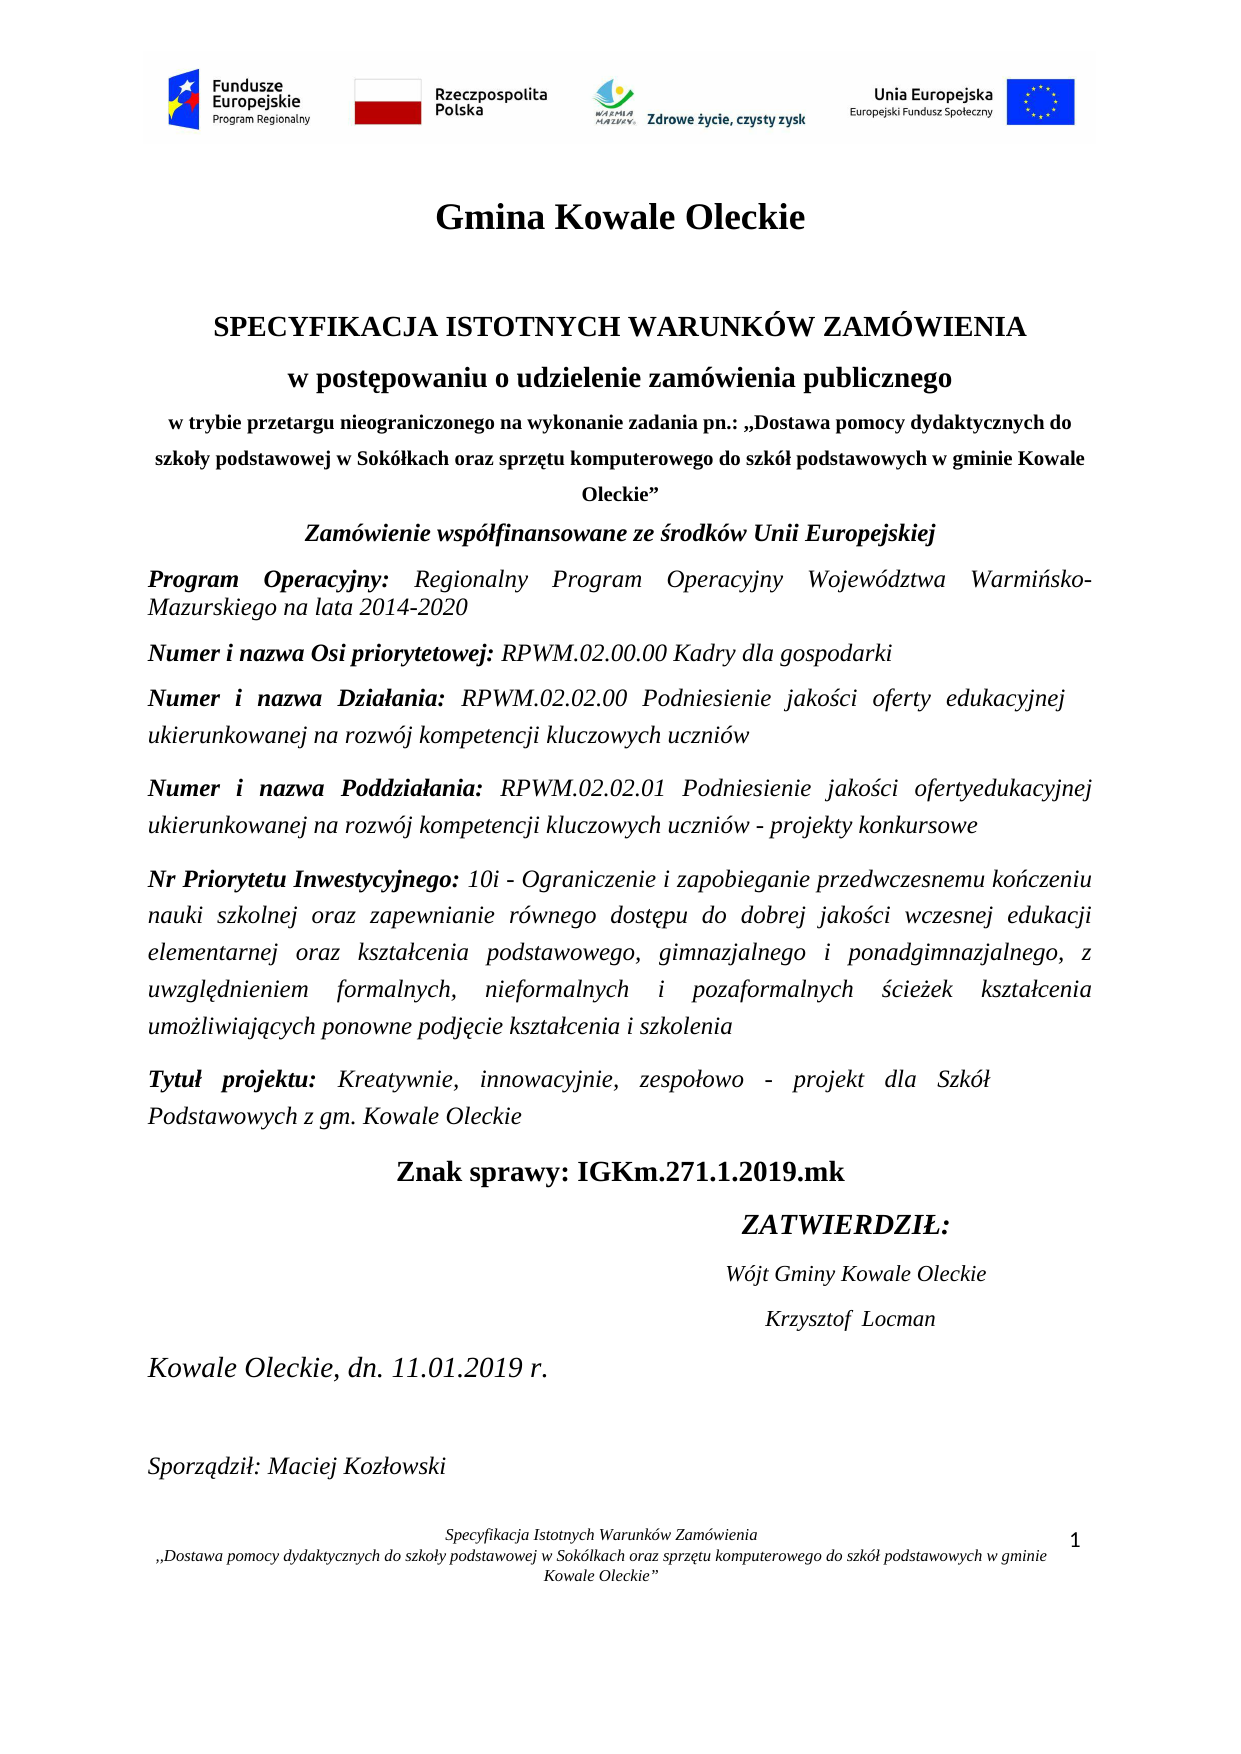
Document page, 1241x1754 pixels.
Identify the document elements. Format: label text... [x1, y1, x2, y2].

subtitle w trybie przetargu nieograniczonego na wykonanie zadania pn.: ,,Dostawa pomocy dydaktycznych do szkoły podstawowej w Sokółkach oraz sprzętu komputerowego do szkół podstawowych w gminie Kowale Oleckie” [148, 410, 1093, 506]
text Gmina Kowale Oleckie [148, 194, 1093, 238]
text Program Operacyjny: Regionalny Program Operacyjny Województwa Warmińsko-Mazurskiego na lata 2014-2020 [148, 564, 1093, 621]
text Tytuł projektu: Kreatywnie, innowacyjnie, zespołowo - projekt dla Szkół Podstawowych z gm. Kowale Oleckie [148, 1064, 991, 1130]
text Znak sprawy: IGKm.271.1.2019.mk [148, 1154, 1093, 1188]
text ZATWIERDZIŁ: [148, 1207, 1093, 1241]
text Nr Priorytetu Inwestycyjnego: 10i - Ograniczenie i zapobieganie przedwczesnemu kończeniu nauki szkolnej oraz zapewnianie równego dostępu do dobrej jakości wczesnej edukacji elementarnej oraz kształcenia podstawowego, gimnazjalnego i ponadgimnazjalnego, z uwzględnieniem formalnych, nieformalnych i pozaformalnych ścieżek kształcenia umożliwiających ponowne podjęcie kształcenia i szkolenia [148, 864, 1093, 1039]
picture [143, 51, 1096, 144]
text Kowale Oleckie, dn. 11.01.2019 r. [148, 1350, 1093, 1384]
text Wójt Gminy Kowale Oleckie [148, 1260, 1093, 1286]
text Sporządził: Maciej Kozłowski [148, 1451, 1093, 1479]
text Krzysztof Locman [148, 1305, 1093, 1331]
subtitle w postępowaniu o udzielenie zamówienia publicznego [148, 360, 1093, 393]
text Numer i nazwa Działania: RPWM.02.02.00 Podniesienie jakości oferty edukacyjnej ukierunkowanej na rozwój kompetencji kluczowych uczniów [148, 683, 1066, 749]
subtitle SPECYFIKACJA ISTOTNYCH WARUNKÓW ZAMÓWIENIA [148, 309, 1093, 343]
text Numer i nazwa Osi priorytetowej: RPWM.02.00.00 Kadry dla gospodarki [148, 638, 1093, 667]
text Zamówienie współfinansowane ze środków Unii Europejskiej [148, 518, 1093, 547]
text Numer i nazwa Poddziałania: RPWM.02.02.01 Podniesienie jakości ofertyedukacyjnej ukierunkowanej na rozwój kompetencji kluczowych uczniów - projekty konkursowe [148, 773, 1093, 839]
